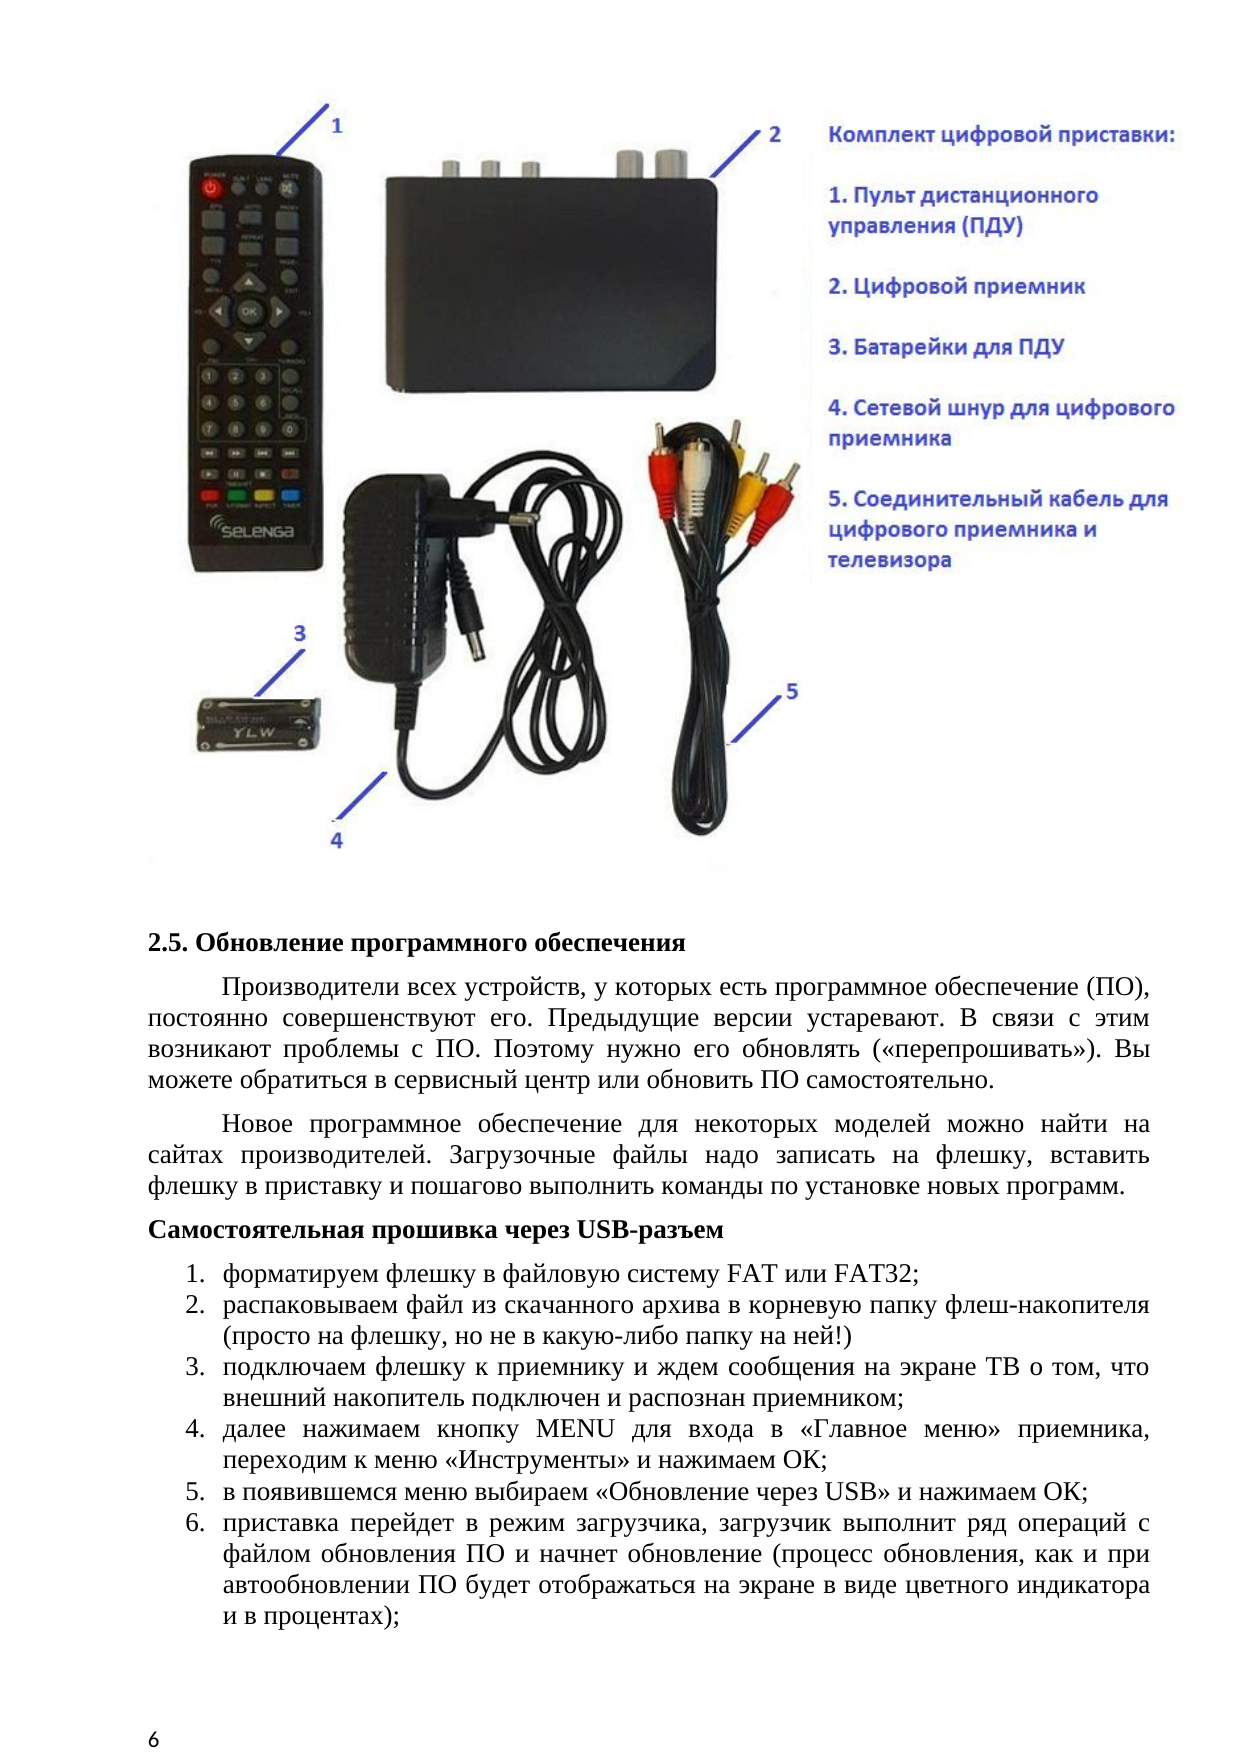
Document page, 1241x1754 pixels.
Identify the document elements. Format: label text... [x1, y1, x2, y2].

list распаковываем файл из скачанного архива в корневую папку флеш-накопителя (просто на флешку, но не в какую-либо папку на ней!) [185, 1288, 1152, 1350]
text 2.5. Обновление программного обеспечения [148, 926, 1152, 958]
text Самостоятельная прошивка через USB-разъем [148, 1213, 1152, 1244]
text Новое программное обеспечение для некоторых моделей можно найти на сайтах производителей. Загрузочные файлы надо записать на флешку, вставить флешку в приставку и пошагово выполнить команды по установке новых программ. [148, 1107, 1152, 1201]
list в появившемся меню выбираем «Обновление через USB» и нажимаем ОК; [185, 1475, 1152, 1506]
list далее нажимаем кнопку MENU для входа в «Главное меню» приемника, переходим к меню «Инструменты» и нажимаем ОК; [185, 1412, 1152, 1475]
list подключаем флешку к приемнику и ждем сообщения на экране ТВ о том, что внешний накопитель подключен и распознан приемником; [185, 1350, 1152, 1412]
picture [147, 88, 1210, 871]
text Производители всех устройств, у которых есть программное обеспечение (ПО), постоянно совершенствуют его. Предыдущие версии устаревают. В связи с этим возникают проблемы с ПО. Поэтому нужно его обновлять («перепрошивать»). Вы можете обратиться в сервисный центр или обновить ПО самостоятельно. [148, 970, 1152, 1095]
list форматируем флешку в файловую систему FAT или FAT32; [185, 1257, 1152, 1288]
list приставка перейдет в режим загрузчика, загрузчик выполнит ряд операций с файлом обновления ПО и начнет обновление (процесс обновления, как и при автообновлении ПО будет отображаться на экране в виде цветного индикатора и в процентах); [185, 1506, 1152, 1631]
